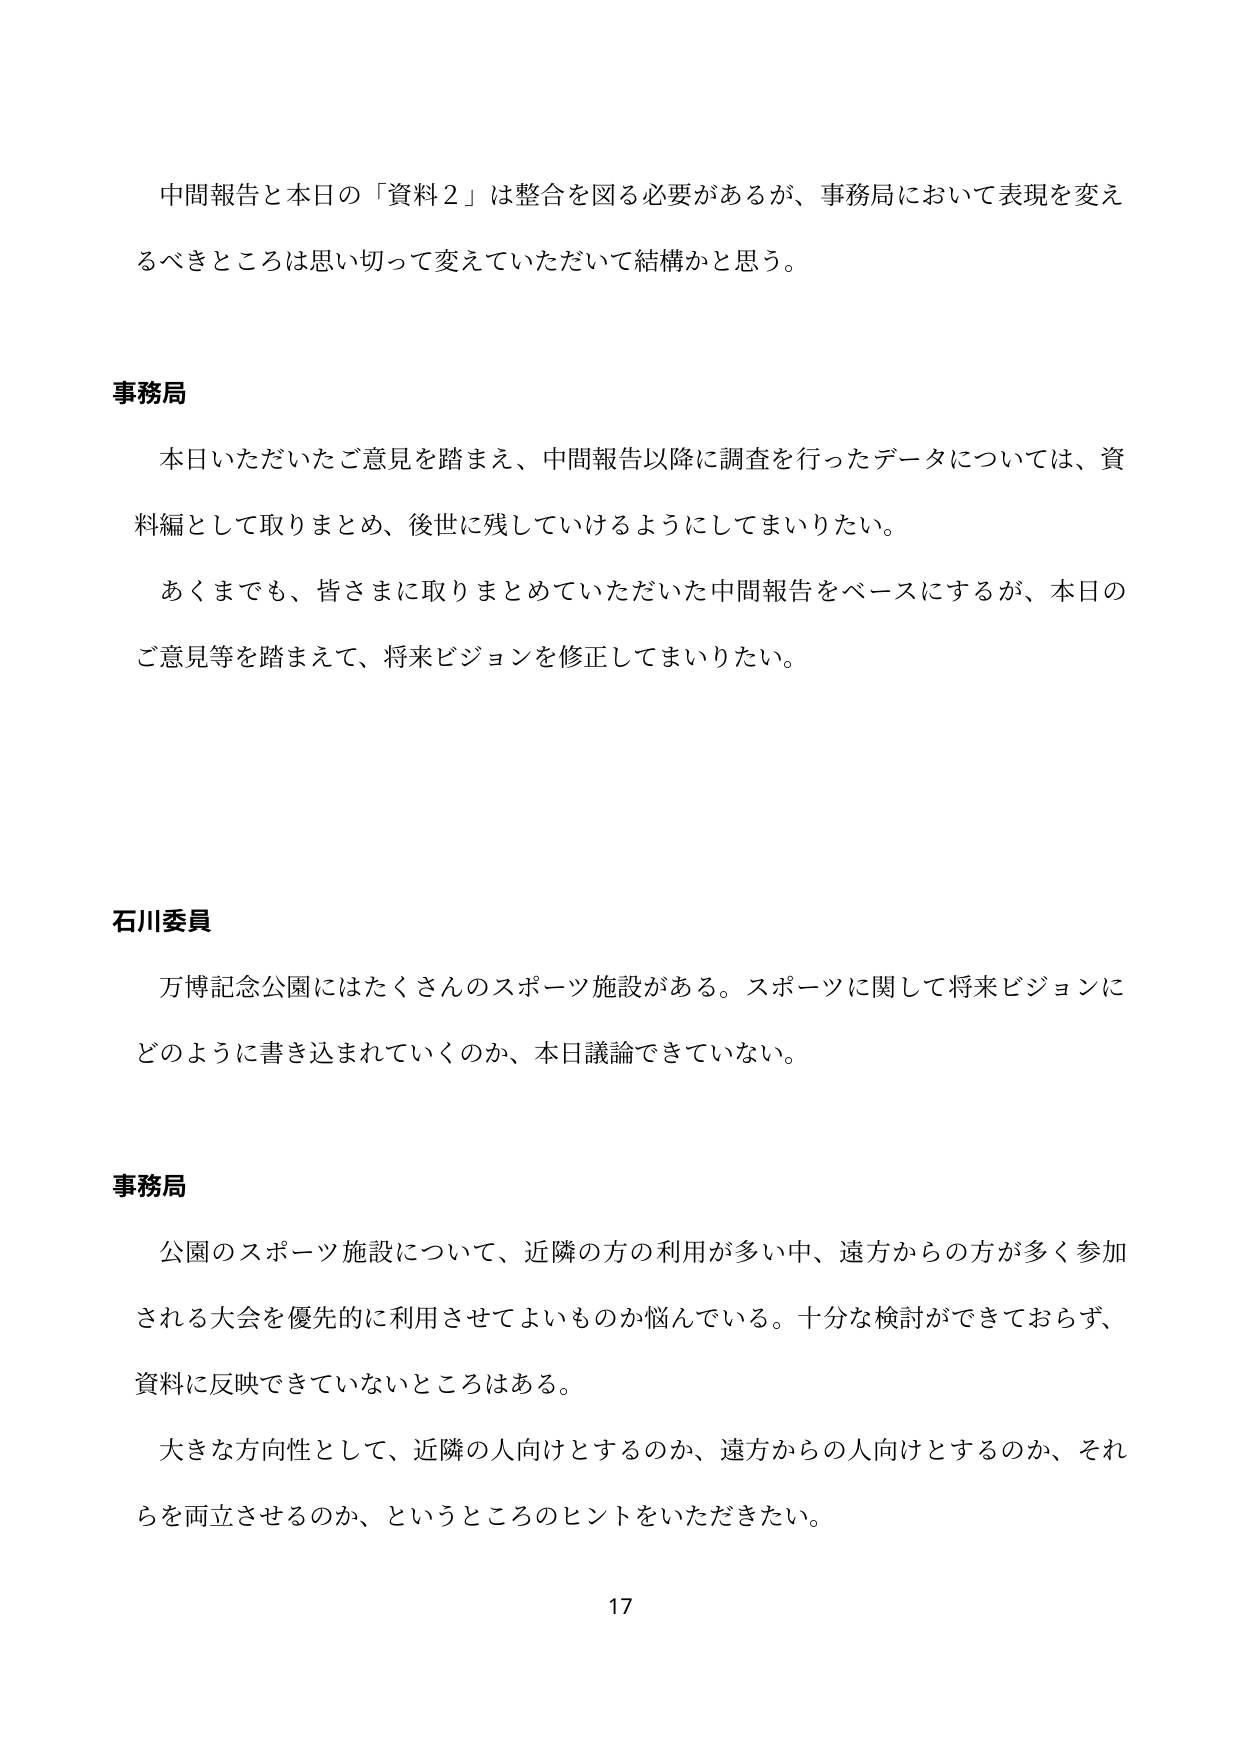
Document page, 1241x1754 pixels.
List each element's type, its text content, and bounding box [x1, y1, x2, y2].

text 万博記念公園にはたくさんのスポーツ施設がある。スポーツに関して将来ビジョンに どのように書き込まれていくのか、本日議論できていない。 [134, 953, 1128, 1085]
text 中間報告と本日の「資料２」は整合を図る必要があるが、事務局において表現を変えるべきところは思い切って変えていただいて結構かと思う。 [134, 161, 1128, 293]
text 事務局 [112, 359, 1128, 425]
text 本日いただいたご意見を踏まえ、中間報告以降に調査を行ったデータについては、資料編として取りまとめ、後世に残していけるようにしてまいりたい。 [134, 425, 1128, 557]
text 公園のスポーツ施設について、近隣の方の利用が多い中、遠方からの方が多く参加 される大会を優先的に利用させてよいものか悩んでいる。十分な検討ができておらず、 資料に反映できていないところはある。 [134, 1217, 1128, 1415]
text 事務局 [112, 1151, 1128, 1217]
text 大きな方向性として、近隣の人向けとするのか、遠方からの人向けとするのか、それらを両立させるのか、というところのヒントをいただきたい。 [134, 1415, 1128, 1547]
text 石川委員 [112, 887, 1128, 953]
text あくまでも、皆さまに取りまとめていただいた中間報告をベースにするが、本日の ご意見等を踏まえて、将来ビジョンを修正してまいりたい。 [134, 557, 1128, 689]
